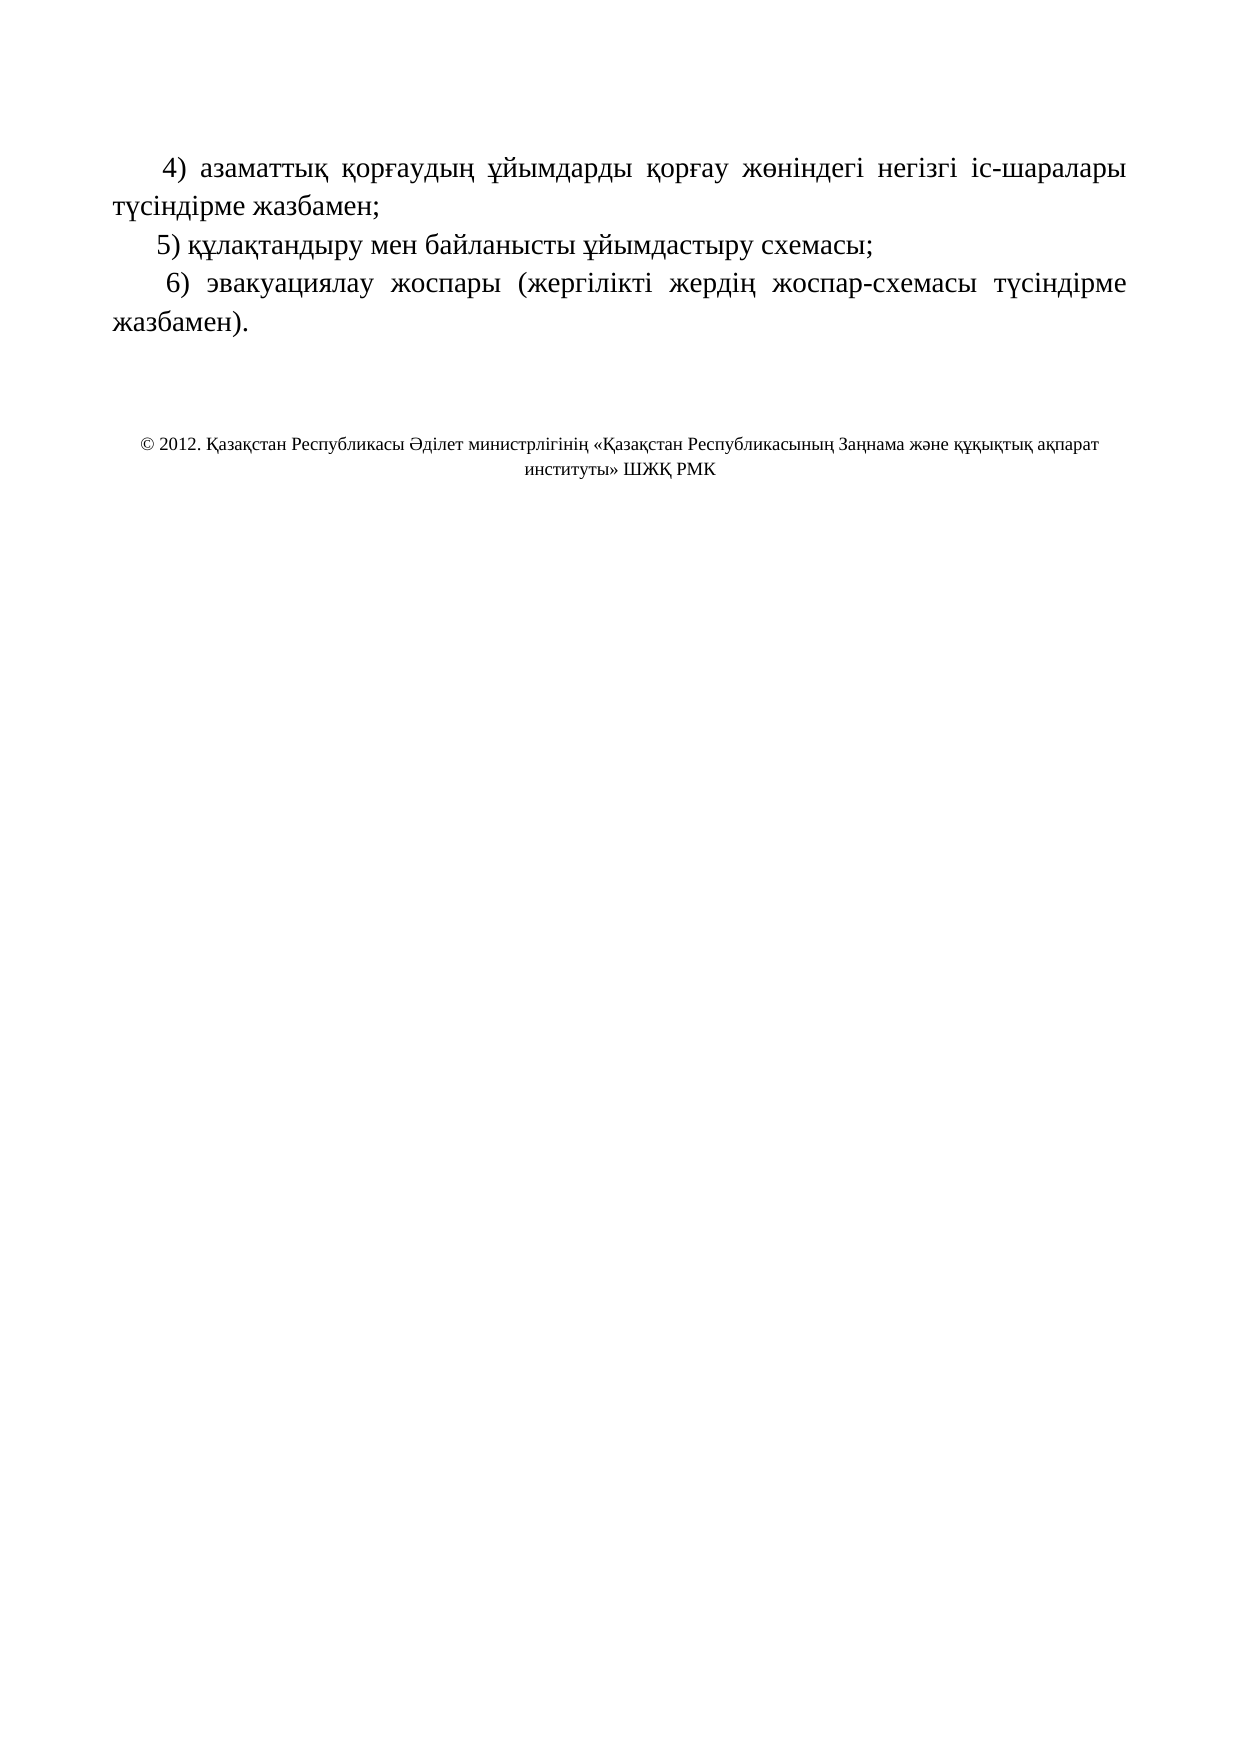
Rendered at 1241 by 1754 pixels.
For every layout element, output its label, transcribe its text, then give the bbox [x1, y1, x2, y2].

text © 2012. Қазақстан Республикасы Әділет министрлігінің «Қазақстан Республикасының Заңнама және құқықтық ақпарат институты» ШЖҚ РМК [112, 433, 1128, 480]
text 5) құлақтандыру мен байланысты ұйымдастыру схемасы; [112, 227, 1128, 261]
text 4) азаматтық қорғаудың ұйымдарды қорғау жөніндегі негізгі іс-шаралары түсіндірме жазбамен; [112, 150, 1128, 222]
text 6) эвакуациялау жоспары (жергілікті жердің жоспар-схемасы түсіндірме жазбамен). [112, 266, 1128, 338]
